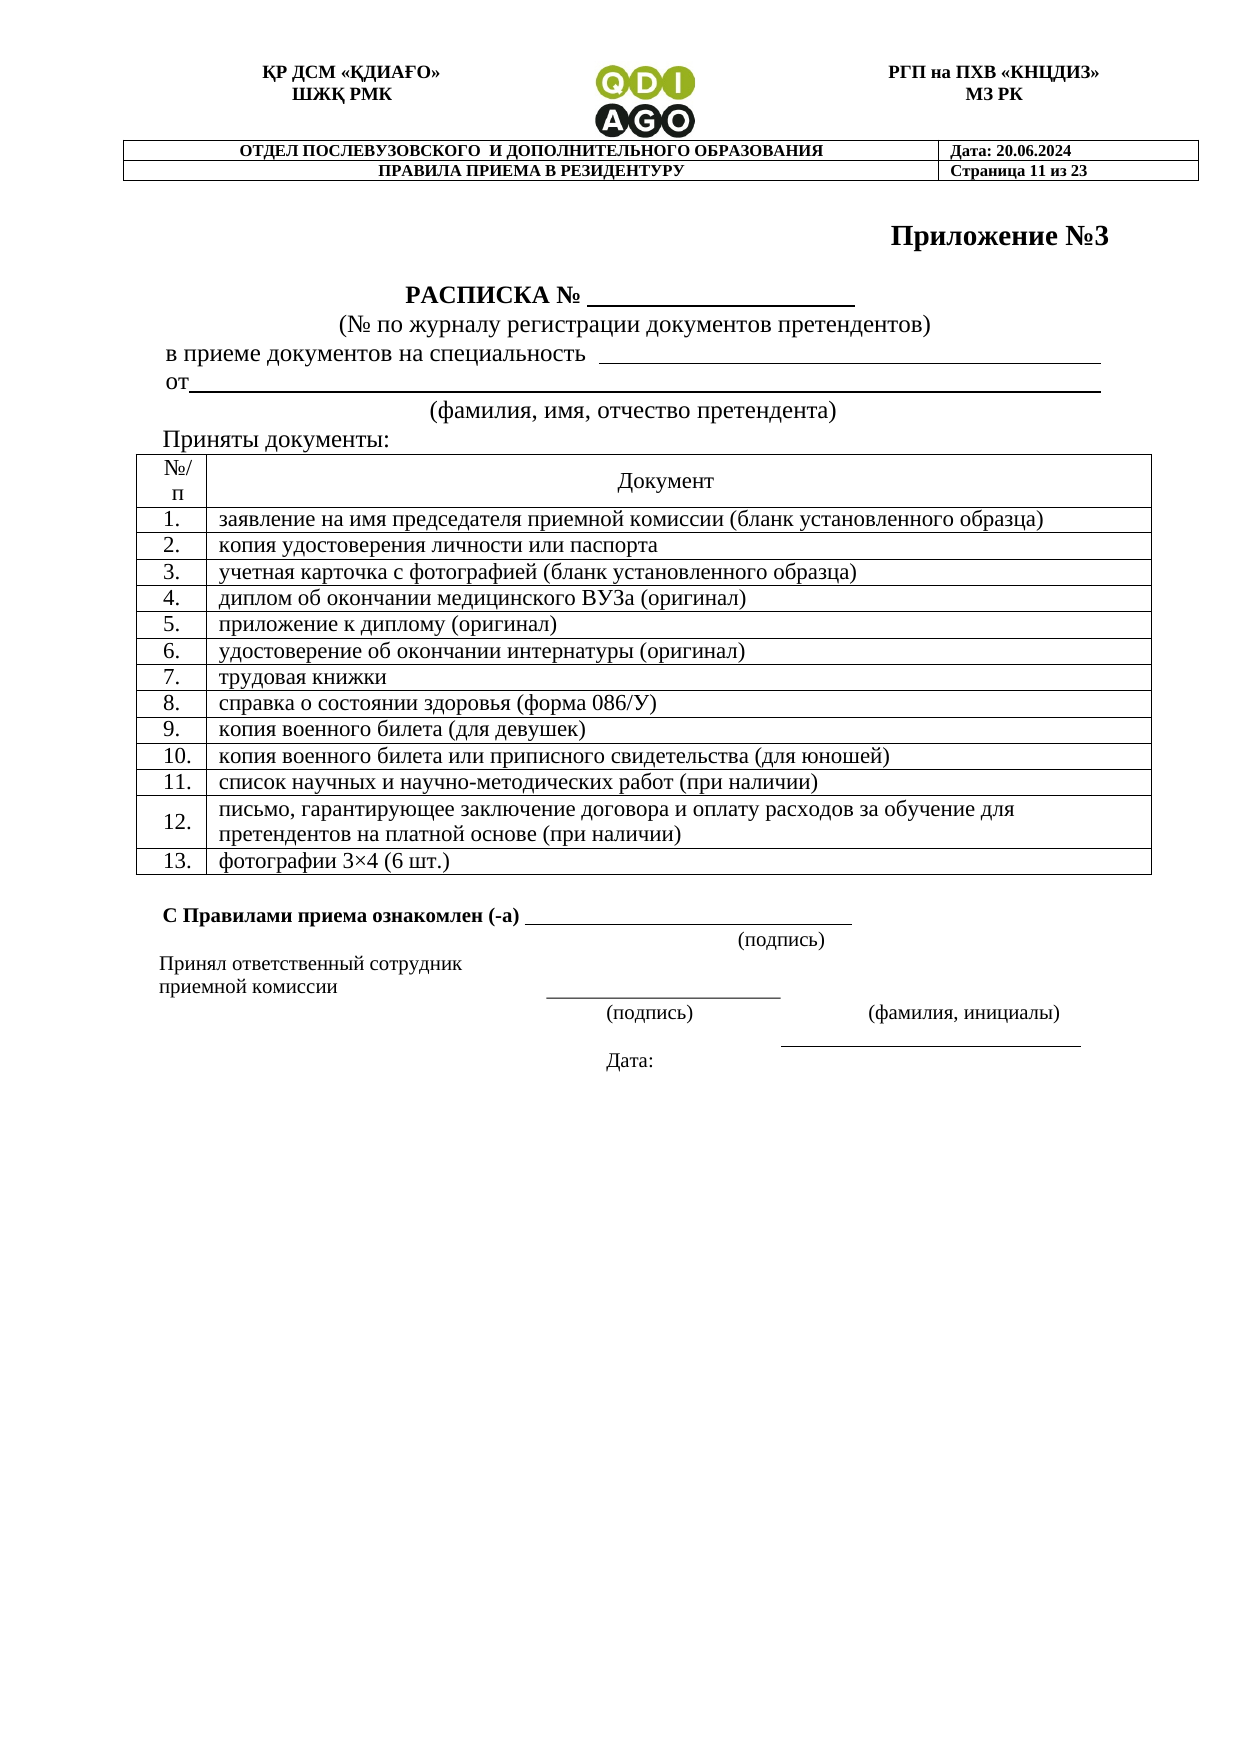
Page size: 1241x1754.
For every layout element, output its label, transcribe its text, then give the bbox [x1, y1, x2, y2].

table_cell 12. [137, 796, 206, 848]
table_cell письмо, гарантирующее заключение договора и оплату расходов за обучение для претендентов на платной основе (при наличии) [207, 796, 1151, 848]
table_cell 10. [137, 744, 206, 769]
table_cell 6. [137, 639, 206, 664]
table_cell заявление на имя председателя приемной комиссии (бланк установленного образца) [207, 508, 1151, 532]
table_cell диплом об окончании медицинского ВУЗа (оригинал) [207, 586, 1151, 611]
table_header Документ [207, 455, 1151, 507]
text РАСПИСКА № [405, 281, 1192, 309]
table_header №/ п [137, 455, 206, 507]
table_cell 3. [137, 560, 206, 585]
table_cell удостоверение об окончании интернатуры (оригинал) [207, 639, 1151, 664]
table_cell 11. [137, 770, 206, 795]
table_cell список научных и научно-методических работ (при наличии) [207, 770, 1151, 795]
text (№ по журналу регистрации документов претендентов) [338, 309, 1192, 338]
text (подпись) (фамилия, инициалы) [606, 993, 1060, 1024]
table_cell копия военного билета (для девушек) [207, 718, 1151, 742]
table_cell справка о состоянии здоровья (форма 086/У) [207, 691, 1151, 717]
table_cell 4. [137, 586, 206, 611]
subtitle Приложение №3 [98, 218, 1109, 252]
table_cell копия военного билета или приписного свидетельства (для юношей) [207, 744, 1151, 769]
text С Правилами приема ознакомлен (-а) [162, 904, 1192, 928]
text Принял ответственный сотрудник приемной комиссии [159, 953, 464, 998]
table_cell 9. [137, 718, 206, 742]
table_cell 8. [137, 691, 206, 717]
table_cell учетная карточка с фотографией (бланк установленного образца) [207, 560, 1151, 585]
text (подпись) [461, 928, 1102, 951]
table_cell 7. [137, 665, 206, 690]
text Дата: [606, 1048, 1060, 1072]
text Приняты документы: [162, 424, 1192, 453]
table_cell фотографии 3×4 (6 шт.) [207, 849, 1151, 874]
table_cell приложение к диплому (оригинал) [207, 612, 1151, 638]
table_cell копия удостоверения личности или паспорта [207, 533, 1151, 559]
table_cell 1. [137, 508, 206, 532]
text в приеме документов на специальность от (фамилия, имя, отчество претендента) [164, 338, 1102, 424]
table_cell 5. [137, 612, 206, 638]
table_cell 13. [137, 849, 206, 874]
table_cell трудовая книжки [207, 665, 1151, 690]
table_cell 2. [137, 533, 206, 559]
